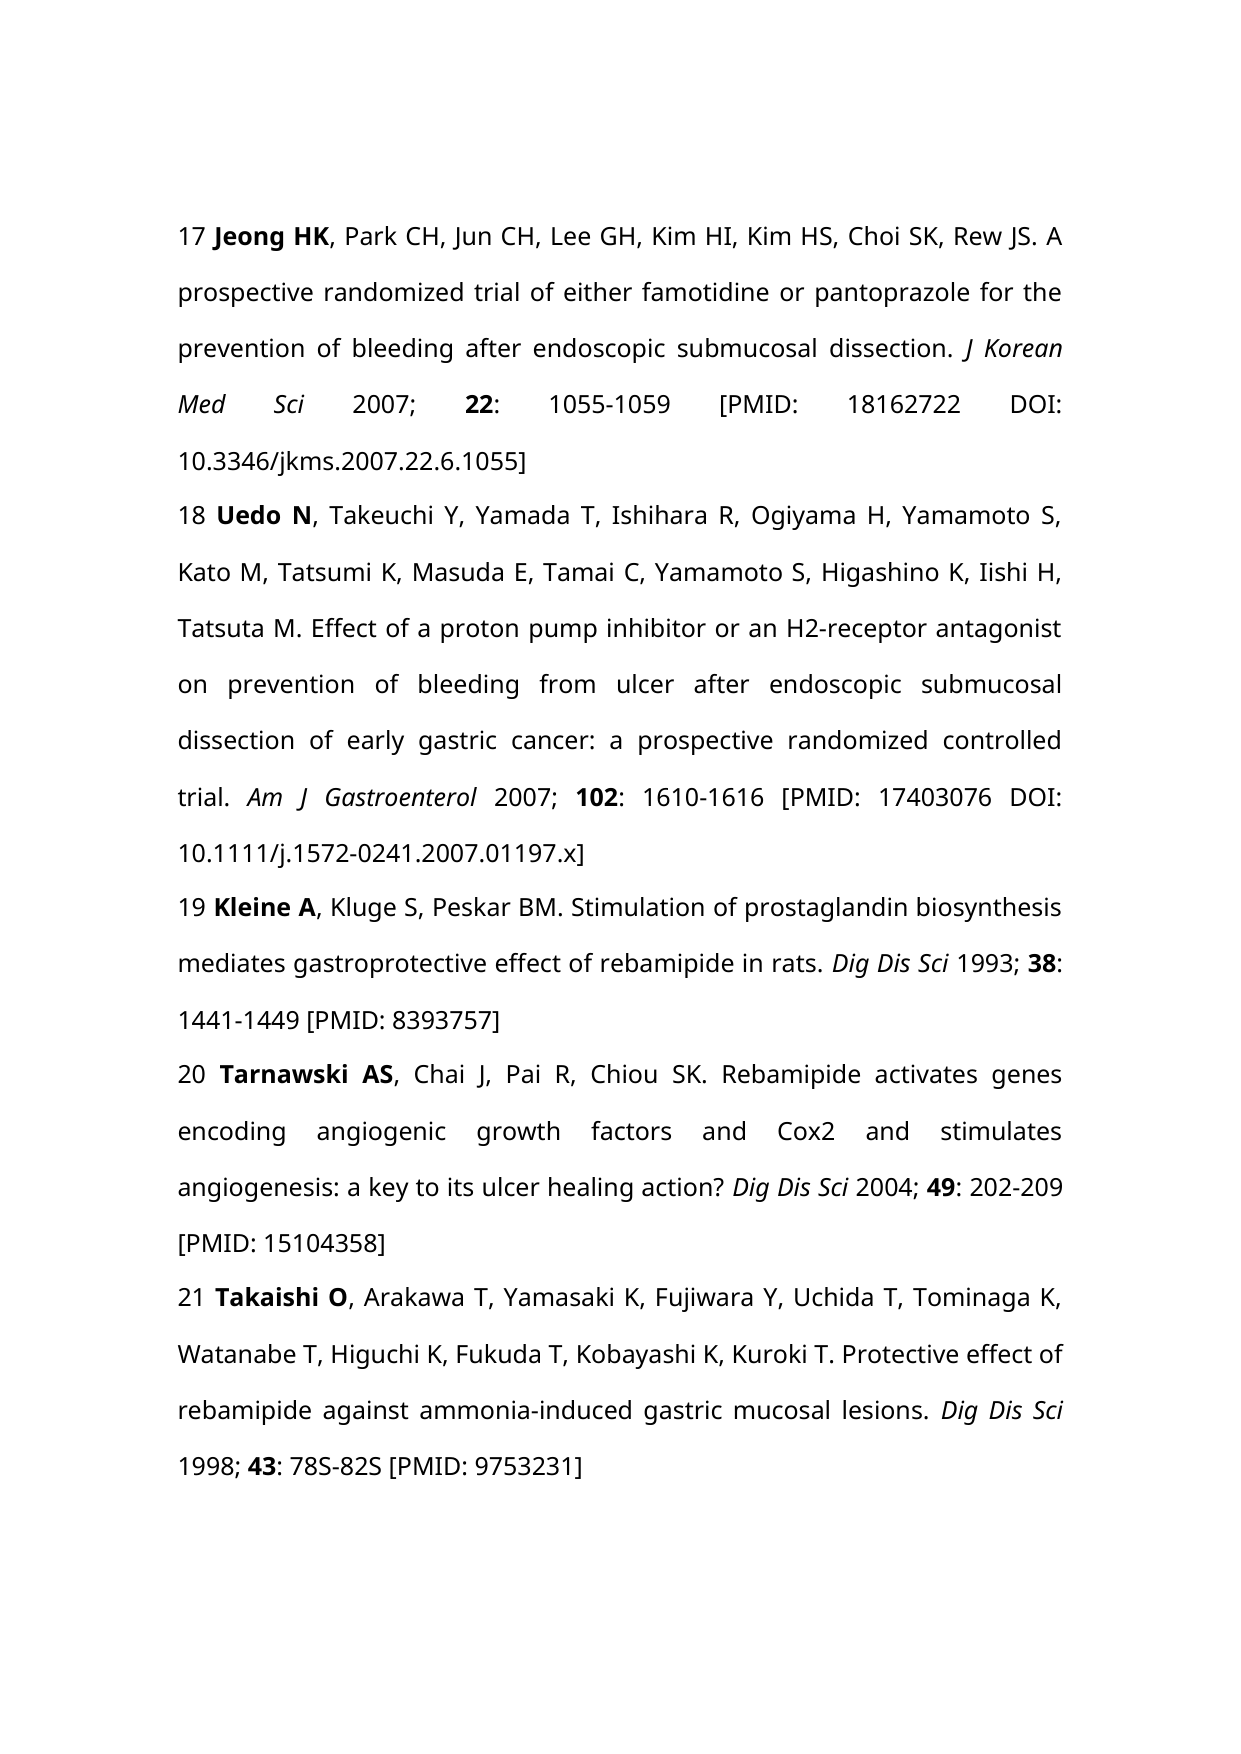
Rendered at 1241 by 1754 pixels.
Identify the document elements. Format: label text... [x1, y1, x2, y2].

text 17 Jeong HK, Park CH, Jun CH, Lee GH, Kim HI, Kim HS, Choi SK, Rew JS. A prospective randomized trial of either famotidine or pantoprazole for the prevention of bleeding after endoscopic submucosal dissection. J Korean Med Sci 2007; 22: 1055-1059 [PMID: 18162722 DOI: 10.3346/jkms.2007.22.6.1055] [177, 217, 1063, 479]
text 19 Kleine A, Kluge S, Peskar BM. Stimulation of prostaglandin biosynthesis mediates gastroprotective effect of rebamipide in rats. Dig Dis Sci 1993; 38: 1441-1449 [PMID: 8393757] [177, 888, 1063, 1038]
text 18 Uedo N, Takeuchi Y, Yamada T, Ishihara R, Ogiyama H, Yamamoto S, Kato M, Tatsumi K, Masuda E, Tamai C, Yamamoto S, Higashino K, Iishi H, Tatsuta M. Effect of a proton pump inhibitor or an H2-receptor antagonist on prevention of bleeding from ulcer after endoscopic submucosal dissection of early gastric cancer: a prospective randomized controlled trial. Am J Gastroenterol 2007; 102: 1610-1616 [PMID: 17403076 DOI: 10.1111/j.1572-0241.2007.01197.x] [177, 496, 1063, 871]
text 21 Takaishi O, Arakawa T, Yamasaki K, Fujiwara Y, Uchida T, Tominaga K, Watanabe T, Higuchi K, Fukuda T, Kobayashi K, Kuroki T. Protective effect of rebamipide against ammonia-induced gastric mucosal lesions. Dig Dis Sci 1998; 43: 78S-82S [PMID: 9753231] [177, 1278, 1063, 1485]
text 20 Tarnawski AS, Chai J, Pai R, Chiou SK. Rebamipide activates genes encoding angiogenic growth factors and Cox2 and stimulates angiogenesis: a key to its ulcer healing action? Dig Dis Sci 2004; 49: 202-209 [PMID: 15104358] [177, 1055, 1063, 1261]
